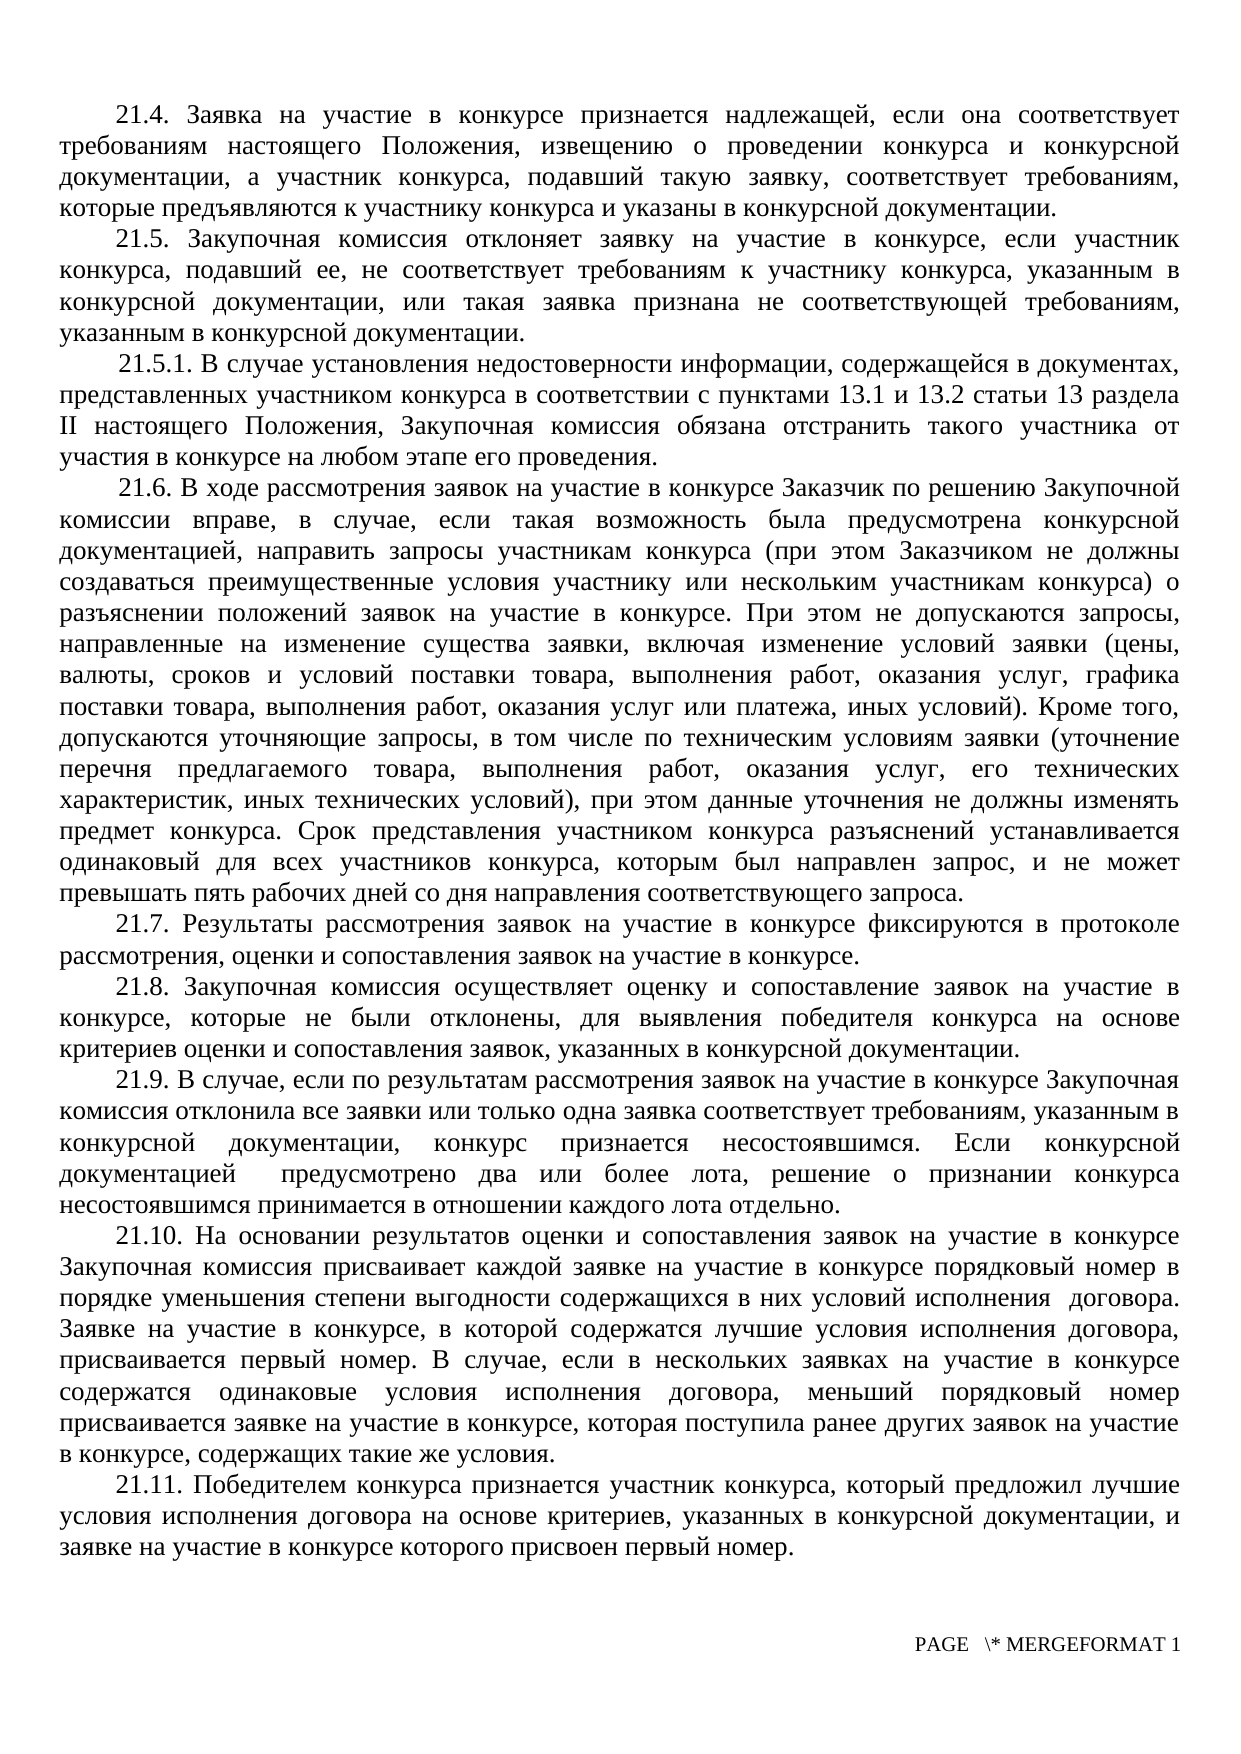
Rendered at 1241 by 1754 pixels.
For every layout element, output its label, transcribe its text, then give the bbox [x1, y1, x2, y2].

text 21.4. Заявка на участие в конкурсе признается надлежащей, если она соответствует требованиям настоящего Положения, извещению о проведении конкурса и конкурсной документации, а участник конкурса, подавший такую заявку, соответствует требованиям, которые предъявляются к участнику конкурса и указаны в конкурсной документации. [59, 98, 1181, 222]
text 21.7. Результаты рассмотрения заявок на участие в конкурсе фиксируются в протоколе рассмотрения, оценки и сопоставления заявок на участие в конкурсе. [59, 908, 1181, 970]
text 21.9. В случае, если по результатам рассмотрения заявок на участие в конкурсе Закупочная комиссия отклонила все заявки или только одна заявка соответствует требованиям, указанным в конкурсной документации, конкурс признается несостоявшимся. Если конкурсной документацией предусмотрено два или более лота, решение о признании конкурса несостоявшимся принимается в отношении каждого лота отдельно. [59, 1063, 1181, 1219]
text 21.11. Победителем конкурса признается участник конкурса, который предложил лучшие условия исполнения договора на основе критериев, указанных в конкурсной документации, и заявке на участие в конкурсе которого присвоен первый номер. [59, 1468, 1181, 1562]
text 21.5.1. В случае установления недостоверности информации, содержащейся в документах, представленных участником конкурса в соответствии с пунктами 13.1 и 13.2 статьи 13 раздела II настоящего Положения, Закупочная комиссия обязана отстранить такого участника от участия в конкурсе на любом этапе его проведения. [59, 347, 1181, 472]
text 21.5. Закупочная комиссия отклоняет заявку на участие в конкурсе, если участник конкурса, подавший ее, не соответствует требованиям к участнику конкурса, указанным в конкурсной документации, или такая заявка признана не соответствующей требованиям, указанным в конкурсной документации. [59, 222, 1181, 347]
text 21.10. На основании результатов оценки и сопоставления заявок на участие в конкурсе Закупочная комиссия присваивает каждой заявке на участие в конкурсе порядковый номер в порядке уменьшения степени выгодности содержащихся в них условий исполнения договора. Заявке на участие в конкурсе, в которой содержатся лучшие условия исполнения договора, присваивается первый номер. В случае, если в нескольких заявках на участие в конкурсе содержатся одинаковые условия исполнения договора, меньший порядковый номер присваивается заявке на участие в конкурсе, которая поступила ранее других заявок на участие в конкурсе, содержащих такие же условия. [59, 1219, 1181, 1468]
text 21.6. В ходе рассмотрения заявок на участие в конкурсе Заказчик по решению Закупочной комиссии вправе, в случае, если такая возможность была предусмотрена конкурсной документацией, направить запросы участникам конкурса (при этом Заказчиком не должны создаваться преимущественные условия участнику или нескольким участникам конкурса) о разъяснении положений заявок на участие в конкурсе. При этом не допускаются запросы, направленные на изменение существа заявки, включая изменение условий заявки (цены, валюты, сроков и условий поставки товара, выполнения работ, оказания услуг, графика поставки товара, выполнения работ, оказания услуг или платежа, иных условий). Кроме того, допускаются уточняющие запросы, в том числе по техническим условиям заявки (уточнение перечня предлагаемого товара, выполнения работ, оказания услуг, его технических характеристик, иных технических условий), при этом данные уточнения не должны изменять предмет конкурса. Срок представления участником конкурса разъяснений устанавливается одинаковый для всех участников конкурса, которым был направлен запрос, и не может превышать пять рабочих дней со дня направления соответствующего запроса. [59, 472, 1181, 908]
text 21.8. Закупочная комиссия осуществляет оценку и сопоставление заявок на участие в конкурсе, которые не были отклонены, для выявления победителя конкурса на основе критериев оценки и сопоставления заявок, указанных в конкурсной документации. [59, 970, 1181, 1063]
